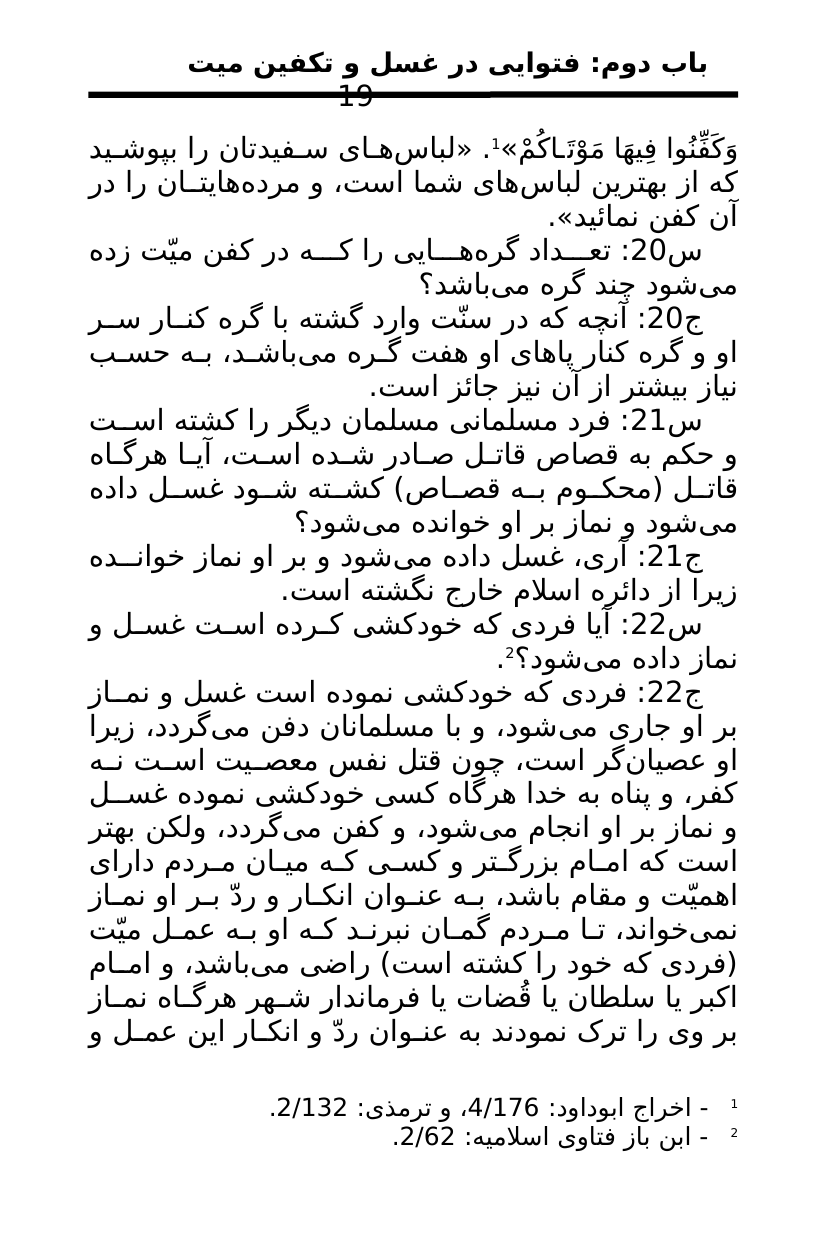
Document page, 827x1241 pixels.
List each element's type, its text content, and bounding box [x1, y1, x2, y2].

text س20: تعداد گره‌هایی را که در کفن میّت زده می‌شود چند گره می‌باشد؟ [89, 233, 738, 301]
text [89, 132, 738, 233]
text س21: فرد مسلمانی مسلمان دیگر را کشته است و حکم به قصاص قاتل صادر شده است، آیا هرگاه قاتل (محکوم به قصاص) کشته شود غسل داده می‌شود و نماز بر او خوانده می‌شود؟ [89, 403, 738, 539]
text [89, 675, 738, 1048]
text ج20: آنچه که در سنّت وارد گشته با گره کنار سر او و گره کنار پاهای او هفت گره می‌باشد، به حسب نیاز بیشتر از آن نیز جائز است. [89, 301, 738, 403]
text س22: آیا فردی که خودکشی کرده است غسل و نماز داده می‌‌شود؟. [89, 607, 738, 675]
text ج21: آری، غسل داده می‌شود و بر او نماز خوانده زیرا از دائره اسلام خارج نگشته است. [89, 539, 738, 607]
